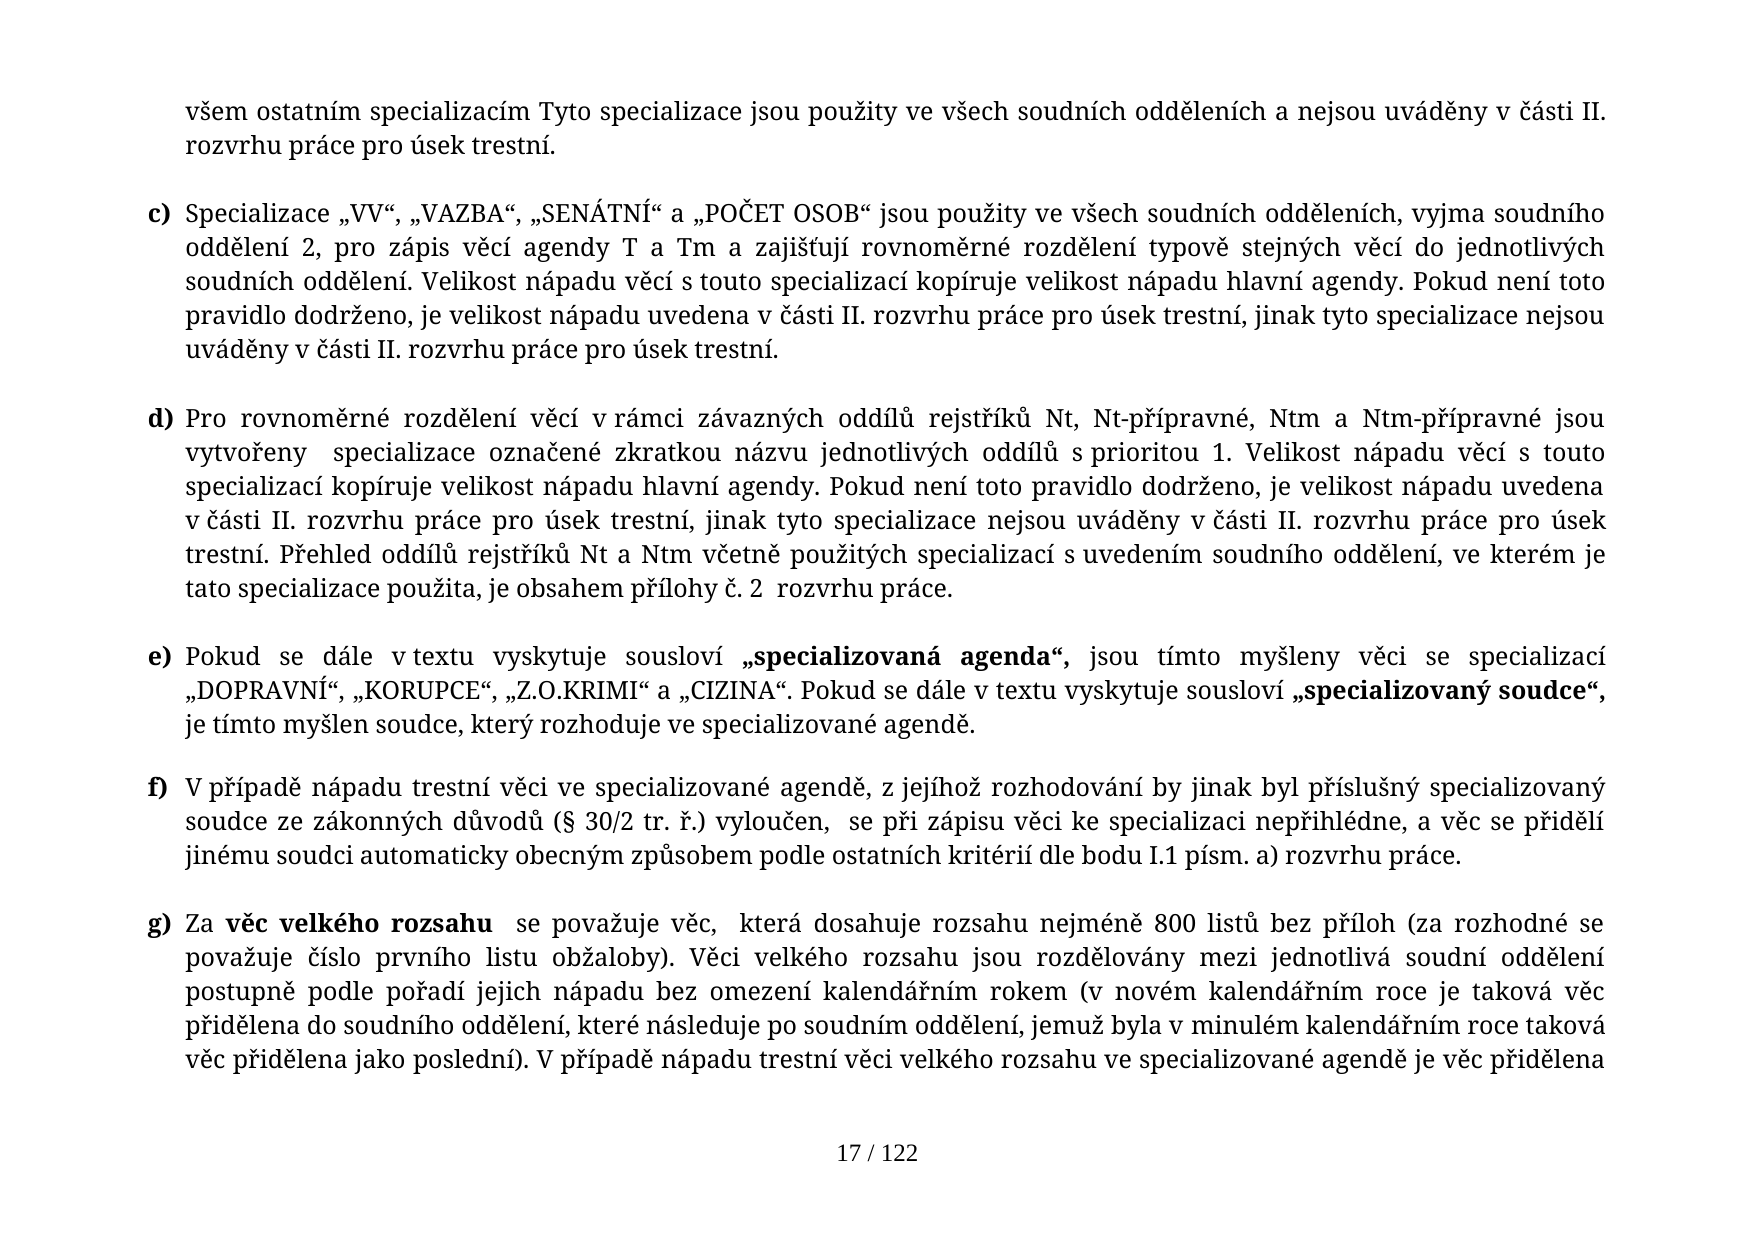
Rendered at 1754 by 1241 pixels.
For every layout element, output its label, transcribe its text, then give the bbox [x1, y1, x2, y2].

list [148, 94, 1606, 162]
list Specializace „VV“, „VAZBA“, „SENÁTNÍ“ a „POČET OSOB“ jsou použity ve všech soudních odděleních, vyjma soudního oddělení 2, pro zápis věcí agendy T a Tm a zajišťují rovnoměrné rozdělení typově stejných věcí do jednotlivých soudních oddělení. Velikost nápadu věcí s touto specializací kopíruje velikost nápadu hlavní agendy. Pokud není toto pravidlo dodrženo, je velikost nápadu uvedena v části II. rozvrhu práce pro úsek trestní, jinak tyto specializace nejsou uváděny v části II. rozvrhu práce pro úsek trestní. [148, 196, 1606, 366]
list Pokud se dále v textu vyskytuje sousloví „specializovaná agenda“, jsou tímto myšleny věci se specializací „DOPRAVNÍ“, „KORUPCE“, „Z.O.KRIMI“ a „CIZINA“. Pokud se dále v textu vyskytuje sousloví „specializovaný soudce“, je tímto myšlen soudce, který rozhoduje ve specializované agendě. [148, 639, 1606, 741]
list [148, 906, 1606, 1076]
list V případě nápadu trestní věci ve specializované agendě, z jejíhož rozhodování by jinak byl příslušný specializovaný soudce ze zákonných důvodů (§ 30/2 tr. ř.) vyloučen, se při zápisu věci ke specializaci nepřihlédne, a věc se přidělí jinému soudci automaticky obecným způsobem podle ostatních kritérií dle bodu I.1 písm. a) rozvrhu práce. [148, 769, 1606, 872]
list Pro rovnoměrné rozdělení věcí v rámci závazných oddílů rejstříků Nt, Nt-přípravné, Ntm a Ntm-přípravné jsou vytvořeny specializace označené zkratkou názvu jednotlivých oddílů s prioritou 1. Velikost nápadu věcí s touto specializací kopíruje velikost nápadu hlavní agendy. Pokud není toto pravidlo dodrženo, je velikost nápadu uvedena v části II. rozvrhu práce pro úsek trestní, jinak tyto specializace nejsou uváděny v části II. rozvrhu práce pro úsek trestní. Přehled oddílů rejstříků Nt a Ntm včetně použitých specializací s uvedením soudního oddělení, ve kterém je tato specializace použita, je obsahem přílohy č. 2 rozvrhu práce. [148, 400, 1606, 604]
